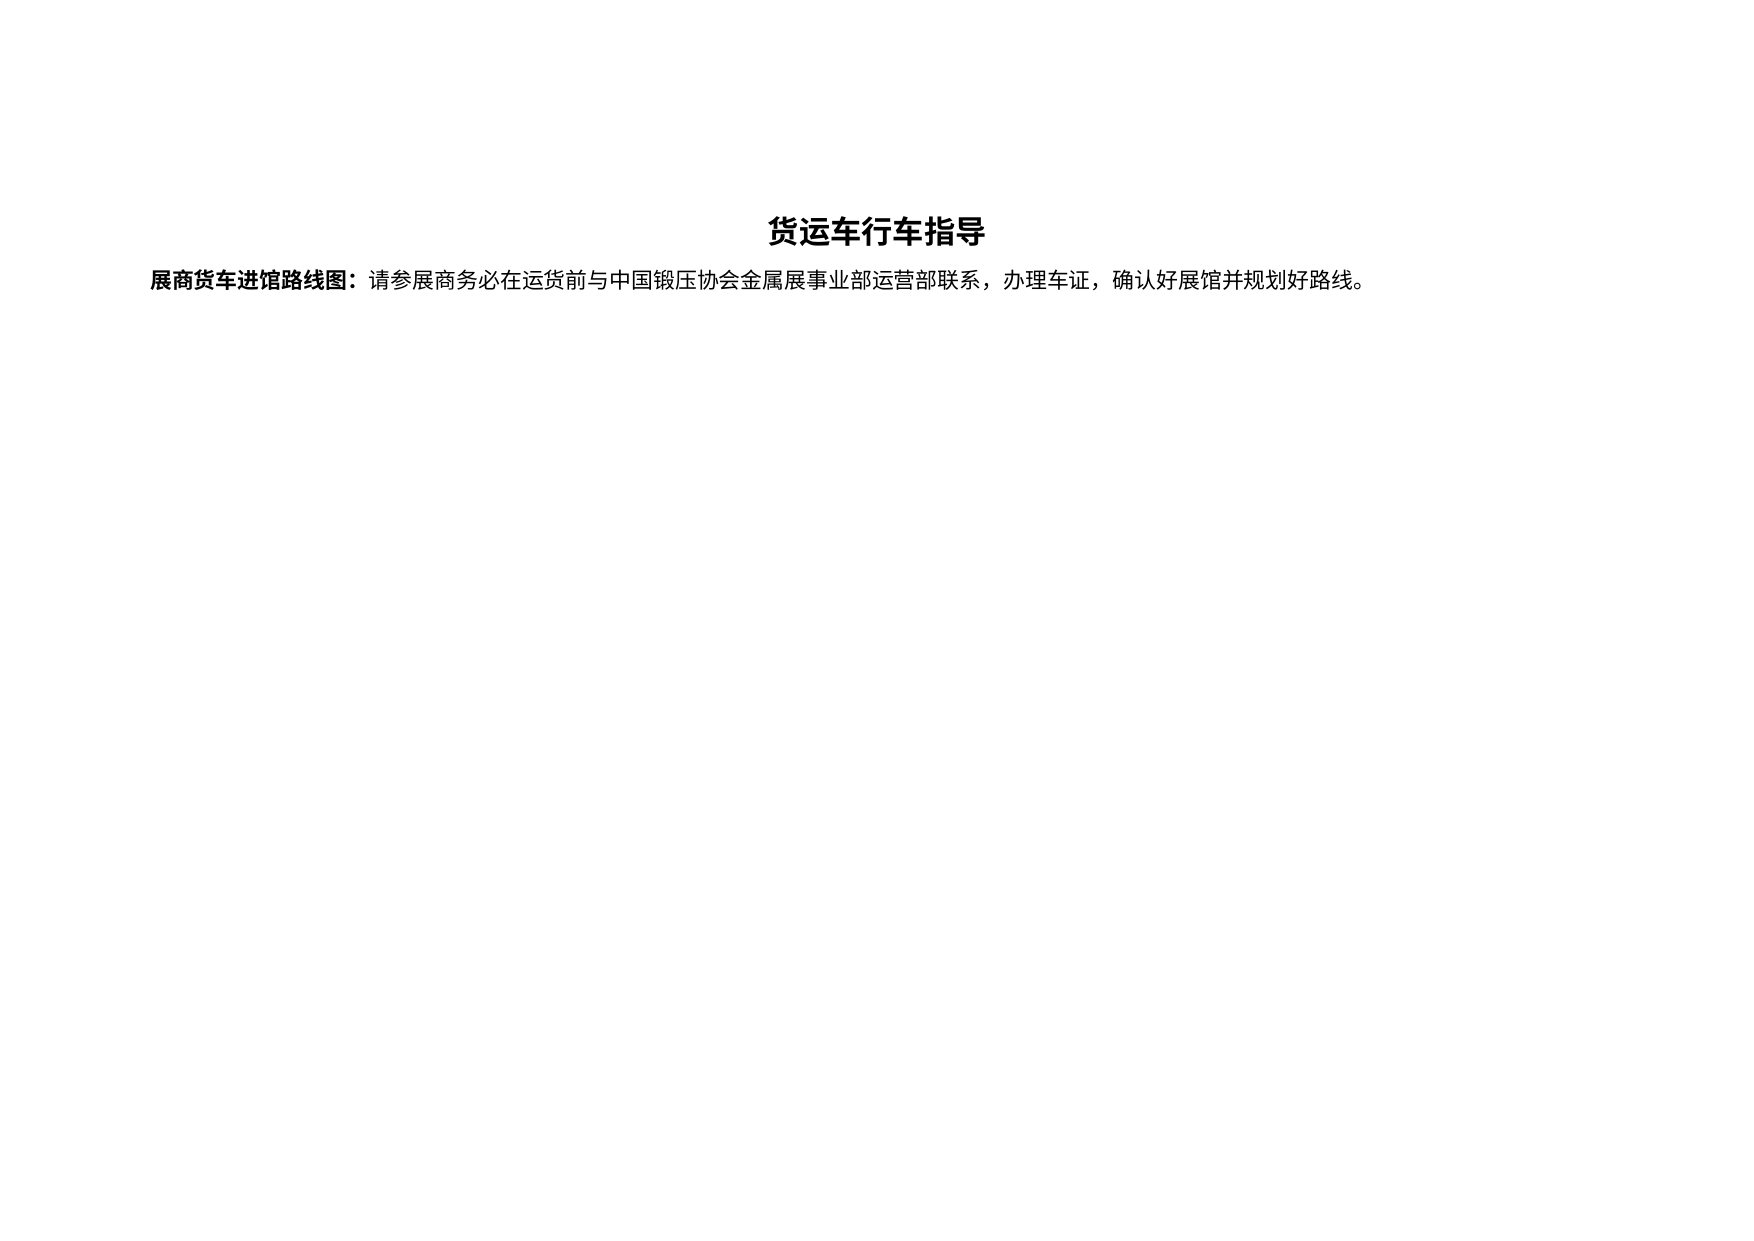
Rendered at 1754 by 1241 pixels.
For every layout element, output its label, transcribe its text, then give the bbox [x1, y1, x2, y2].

text 货运车行车指导 [150, 198, 1604, 263]
text 展商货车进馆路线图：请参展商务必在运货前与中国锻压协会金属展事业部运营部联系，办理车证，确认好展馆并规划好路线。 [150, 263, 1604, 295]
